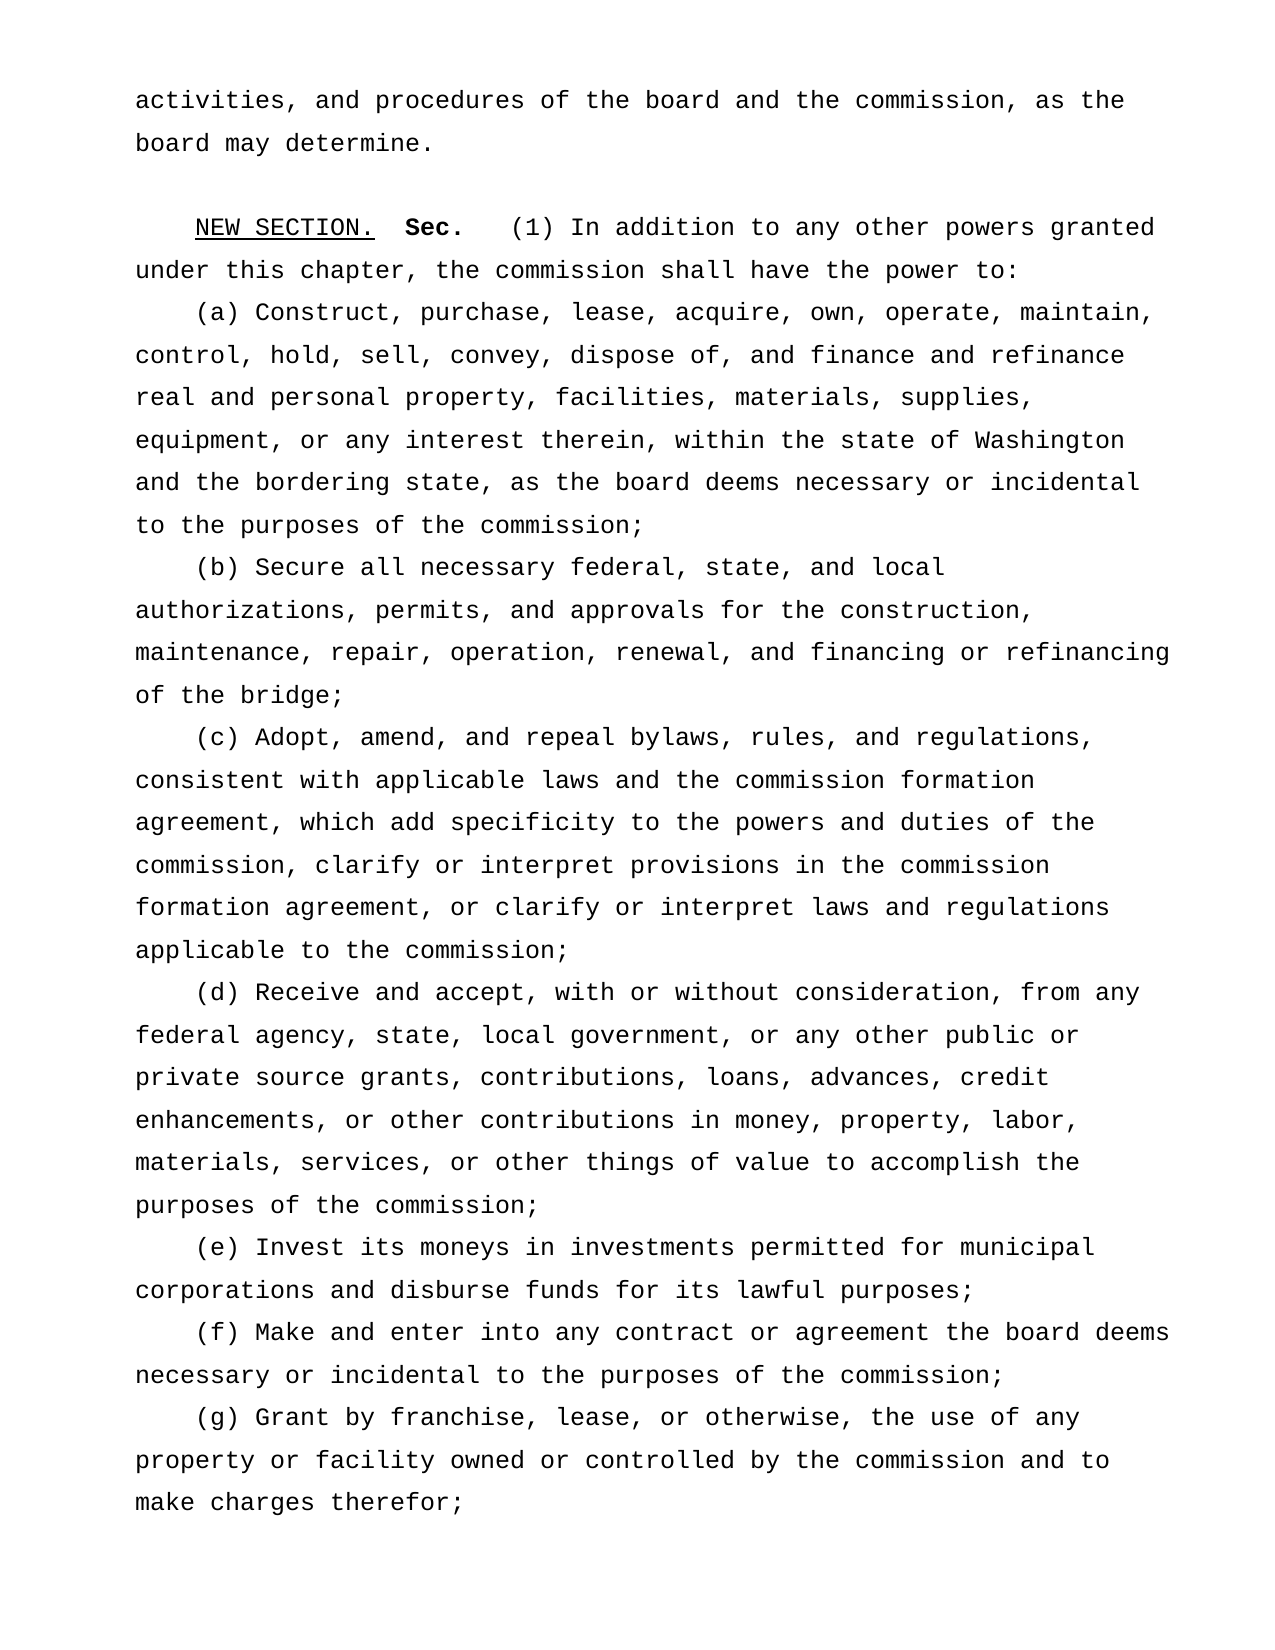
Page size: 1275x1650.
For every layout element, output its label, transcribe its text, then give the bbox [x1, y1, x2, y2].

text (a) Construct, purchase, lease, acquire, own, operate, maintain, control, hold, sell, convey, dispose of, and finance and refinance real and personal property, facilities, materials, supplies, equipment, or any interest therein, within the state of Washington and the bordering state, as the board deems necessary or incidental to the purposes of the commission; [135, 287, 1170, 542]
text (c) Adopt, amend, and repeal bylaws, rules, and regulations, consistent with applicable laws and the commission formation agreement, which add specificity to the powers and duties of the commission, clarify or interpret provisions in the commission formation agreement, or clarify or interpret laws and regulations applicable to the commission; [135, 712, 1170, 967]
text (d) Receive and accept, with or without consideration, from any federal agency, state, local government, or any other public or private source grants, contributions, loans, advances, credit enhancements, or other contributions in money, property, labor, materials, services, or other things of value to accomplish the purposes of the commission; [135, 967, 1170, 1222]
text (f) Make and enter into any contract or agreement the board deems necessary or incidental to the purposes of the commission; [135, 1307, 1170, 1392]
text (e) Invest its moneys in investments permitted for municipal corporations and disburse funds for its lawful purposes; [135, 1222, 1170, 1307]
text (b) Secure all necessary federal, state, and local authorizations, permits, and approvals for the construction, maintenance, repair, operation, renewal, and financing or refinancing of the bridge; [135, 542, 1170, 712]
text NEW SECTION. Sec. (1) In addition to any other powers granted under this chapter, the commission shall have the power to: [135, 202, 1170, 287]
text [135, 75, 1170, 160]
text (g) Grant by franchise, lease, or otherwise, the use of any property or facility owned or controlled by the commission and to make charges therefor; [135, 1392, 1170, 1519]
